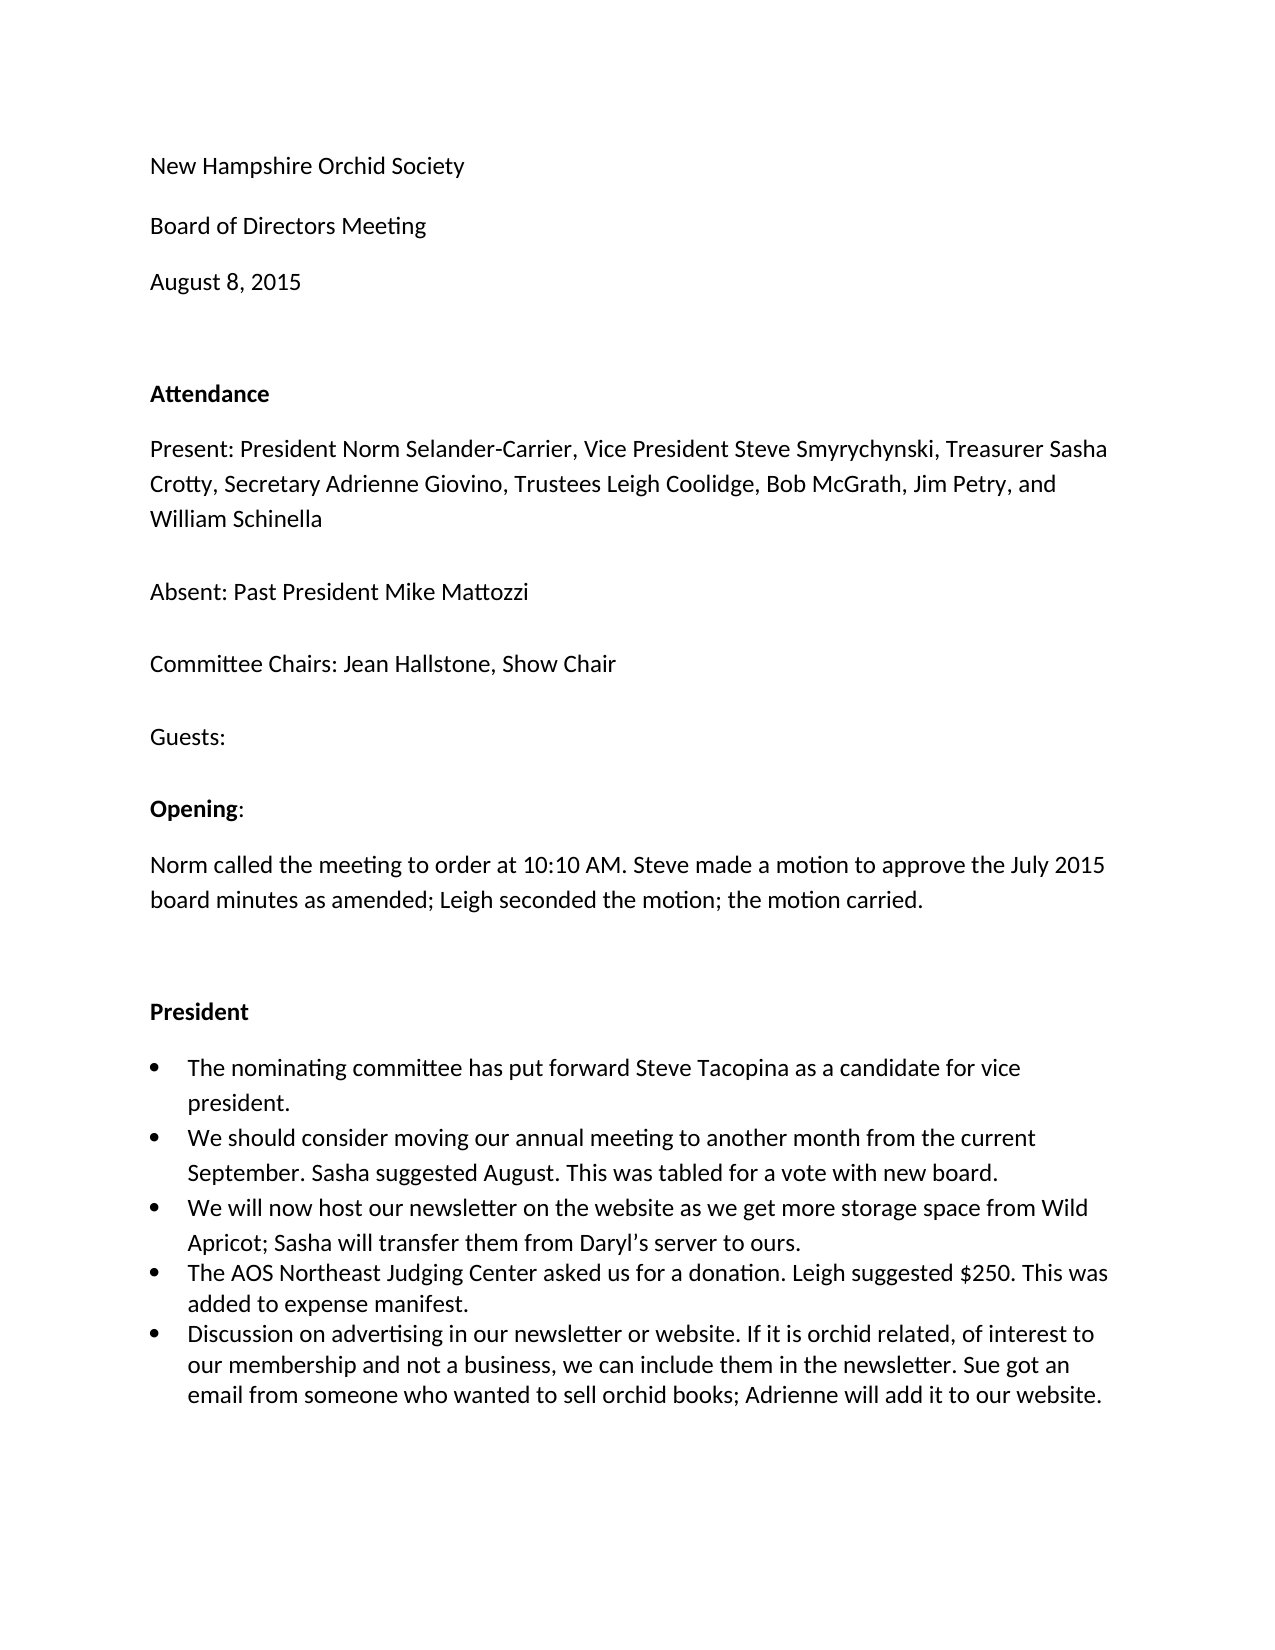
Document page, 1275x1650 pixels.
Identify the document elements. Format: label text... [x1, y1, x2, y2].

text New Hampshire Orchid Society [150, 150, 1125, 181]
text Present: President Norm Selander-Carrier, Vice President Steve Smyrychynski, Treasurer Sasha Crotty, Secretary Adrienne Giovino, Trustees Leigh Coolidge, Bob McGrath, Jim Petry, and William Schinella [150, 429, 1125, 534]
list The nominating committee has put forward Steve Tacopina as a candidate for vice president. [150, 1047, 1125, 1117]
list We will now host our newsletter on the website as we get more storage space from Wild Apricot; Sasha will transfer them from Daryl’s server to ours. [150, 1187, 1125, 1257]
list We should consider moving our annual meeting to another month from the current September. Sasha suggested August. This was tabled for a vote with new board. [150, 1117, 1125, 1187]
text Norm called the meeting to order at 10:10 AM. Steve made a motion to approve the July 2015 board minutes as amended; Leigh seconded the motion; the motion carried. [150, 845, 1125, 915]
text Absent: Past President Mike Mattozzi [150, 572, 1125, 607]
text Guests: [150, 717, 1125, 752]
text Opening: [150, 789, 1125, 824]
text August 8, 2015 [150, 262, 1125, 297]
text President [150, 992, 1125, 1027]
text Attendance [150, 373, 1125, 408]
list Discussion on advertising in our newsletter or website. If it is orchid related, of interest to our membership and not a business, we can include them in the newsletter. Sue got an email from someone who wanted to sell orchid books; Adrienne will add it to our website. [150, 1318, 1125, 1410]
text Board of Directors Meeting [150, 206, 1125, 241]
text Committee Chairs: Jean Hallstone, Show Chair [150, 644, 1125, 679]
list The AOS Northeast Judging Center asked us for a donation. Leigh suggested $250. This was added to expense manifest. [150, 1257, 1125, 1318]
